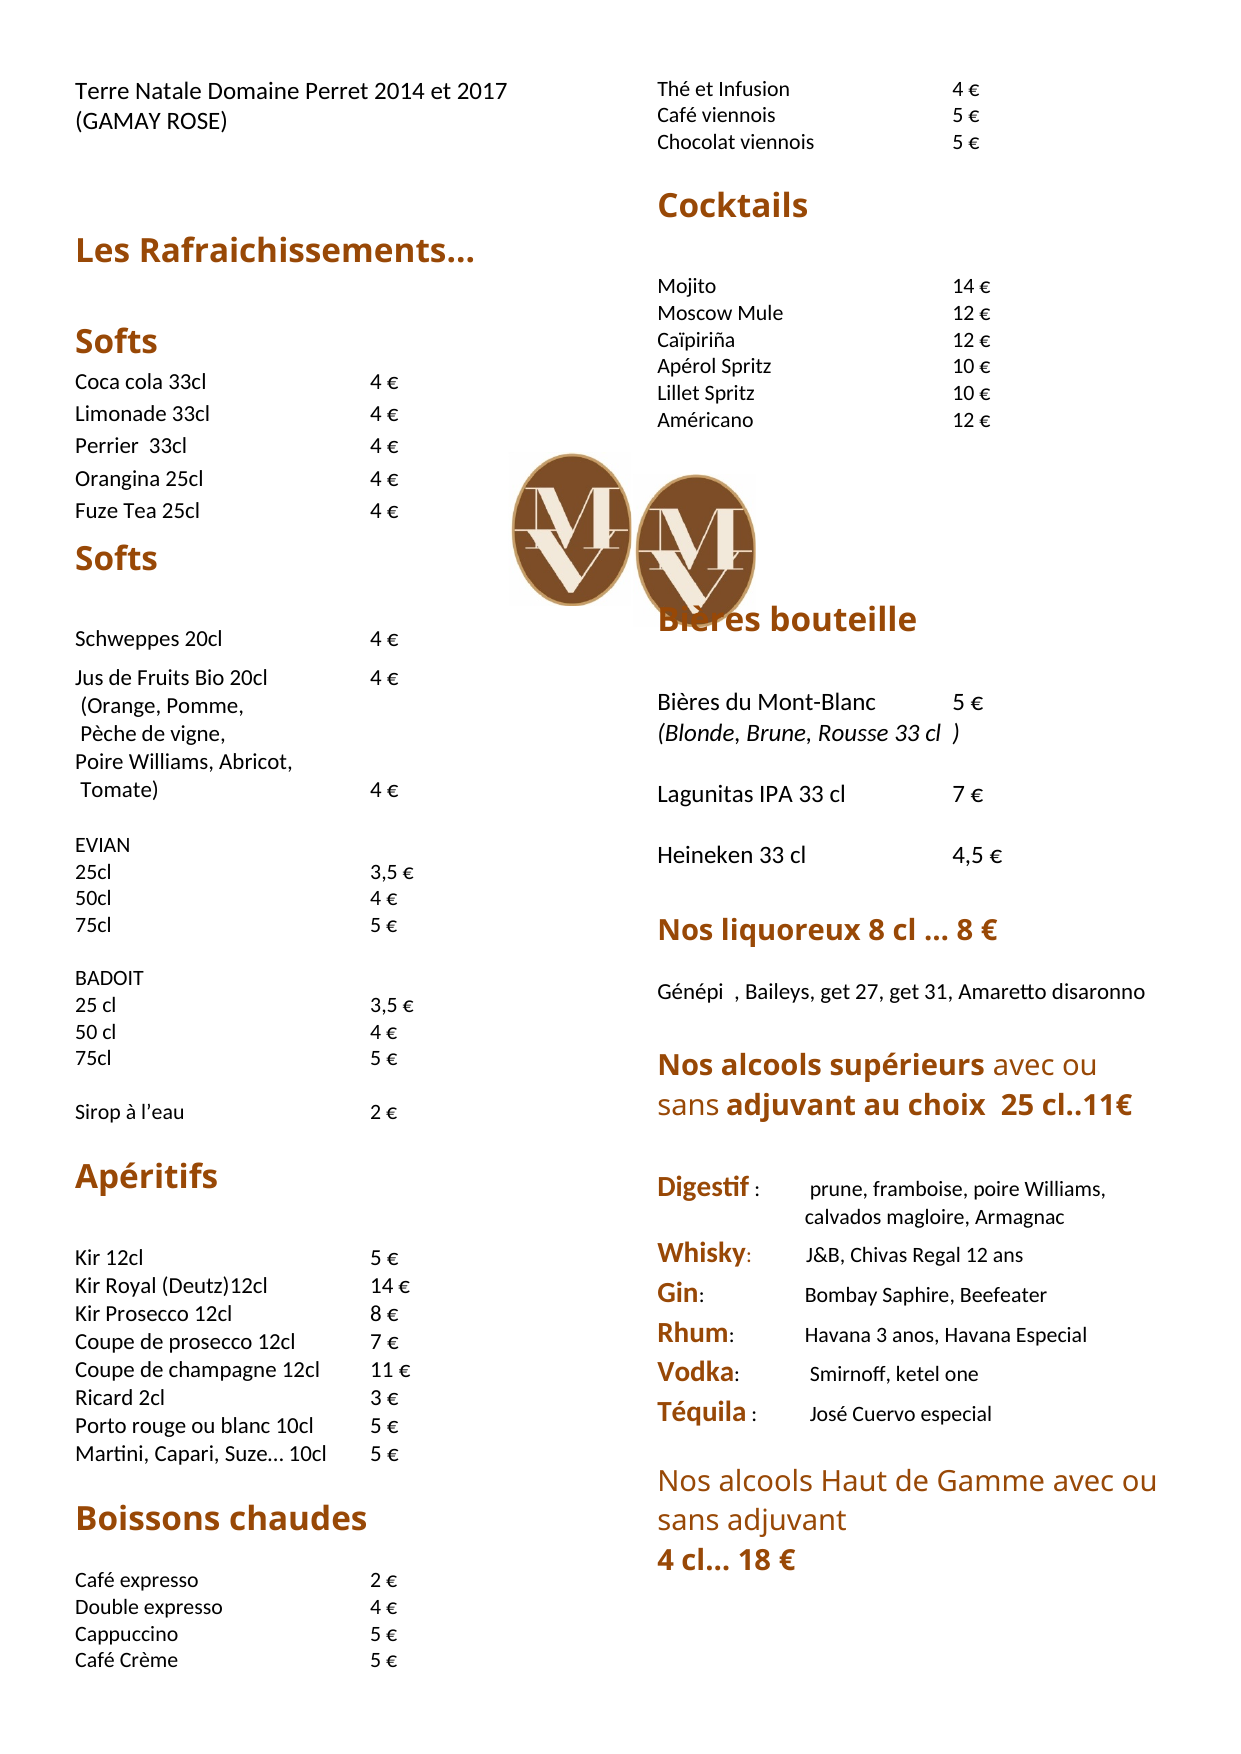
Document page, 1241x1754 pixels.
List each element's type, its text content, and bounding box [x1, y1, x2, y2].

text Heineken 33 cl 4,5 € [657, 839, 1165, 869]
text Lillet Spritz 10 € [657, 379, 1165, 406]
text Café Crème 5 € [75, 1646, 583, 1673]
text Vodka: Smirnoff, ketel one [657, 1353, 1165, 1389]
text Café viennois 5 € [657, 102, 1165, 128]
text Jus de Fruits Bio 20cl 4 € [75, 663, 583, 691]
text Américano 12 € [657, 406, 1165, 432]
text Orangina 25cl 4 € [75, 464, 583, 492]
text Apérol Spritz 10 € [657, 352, 1165, 379]
text Bières du Mont-Blanc 5 € [657, 686, 1165, 717]
text Téquila : José Cuervo especial [657, 1393, 1165, 1429]
text Terre Natale Domaine Perret 2014 et 2017 (GAMAY ROSE) [75, 75, 583, 136]
text Cocktails [657, 182, 1165, 227]
text 4 cl… 18 € [657, 1539, 1165, 1579]
text Gin: Bombay Saphire, Beefeater [657, 1274, 1165, 1309]
text Chocolat viennois 5 € [657, 128, 1165, 155]
text Moscow Mule 12 € [657, 299, 1165, 326]
text 75cl 5 € [75, 1044, 583, 1071]
text 50 cl 4 € [75, 1018, 583, 1044]
text Nos alcools Haut de Gamme avec ou sans adjuvant [657, 1460, 1165, 1539]
text Sirop à l’eau 2 € [75, 1098, 583, 1124]
text Kir Royal (Deutz)12cl 14 € [75, 1271, 583, 1299]
text Cappuccino 5 € [75, 1620, 583, 1646]
text Coca cola 33cl 4 € [75, 367, 583, 395]
text Nos alcools supérieurs avec ou sans adjuvant au choix 25 cl..11€ [657, 1044, 1165, 1124]
text Kir 12cl 5 € [75, 1243, 583, 1271]
text Coupe de champagne 12cl 11 € [75, 1356, 583, 1383]
text Ricard 2cl 3 € [75, 1383, 583, 1412]
text Apéritifs [75, 1153, 583, 1198]
text Café expresso 2 € [75, 1566, 583, 1593]
text 75cl 5 € [75, 911, 583, 938]
text EVIAN [75, 831, 583, 858]
text Bières bouteille [657, 595, 1165, 641]
picture [508, 452, 756, 627]
text Porto rouge ou blanc 10cl 5 € [75, 1412, 583, 1439]
text Digestif : prune, framboise, poire Williams, calvados magloire, Armagnac [657, 1168, 1165, 1230]
text Fuze Tea 25cl 4 € [75, 496, 583, 524]
text Nos liquoreux 8 cl … 8 € [657, 909, 1165, 949]
text (Blonde, Brune, Rousse 33 cl ) [657, 717, 1165, 747]
text Schweppes 20cl 4 € [75, 624, 583, 652]
text Les Rafraichissements… [75, 227, 583, 272]
text Lagunitas IPA 33 cl 7 € [657, 778, 1165, 808]
text Limonade 33cl 4 € [75, 399, 583, 427]
text Whisky: J&B, Chivas Regal 12 ans [657, 1234, 1165, 1270]
text Double expresso 4 € [75, 1593, 583, 1620]
text Pèche de vigne, [75, 719, 583, 747]
text 25 cl 3,5 € [75, 991, 583, 1018]
text Génépi , Baileys, get 27, get 31, Amaretto disaronno [657, 977, 1165, 1005]
text Boissons chaudes [75, 1494, 583, 1540]
text Mojito 14 € [657, 272, 1165, 299]
text Tomate) 4 € [75, 775, 583, 803]
text 25cl 3,5 € [75, 858, 583, 884]
text Perrier 33cl 4 € [75, 432, 583, 460]
text Kir Prosecco 12cl 8 € [75, 1299, 583, 1327]
text Poire Williams, Abricot, [75, 747, 583, 775]
text Martini, Capari, Suze… 10cl 5 € [75, 1439, 583, 1468]
text Softs [75, 318, 583, 363]
text BADOIT [75, 964, 583, 991]
text Softs [75, 535, 583, 581]
text Caïpiriña 12 € [657, 326, 1165, 352]
text 50cl 4 € [75, 884, 583, 911]
text Thé et Infusion 4 € [657, 75, 1165, 102]
text (Orange, Pomme, [75, 691, 583, 719]
text Coupe de prosecco 12cl 7 € [75, 1327, 583, 1356]
text Rhum: Havana 3 anos, Havana Especial [657, 1314, 1165, 1349]
